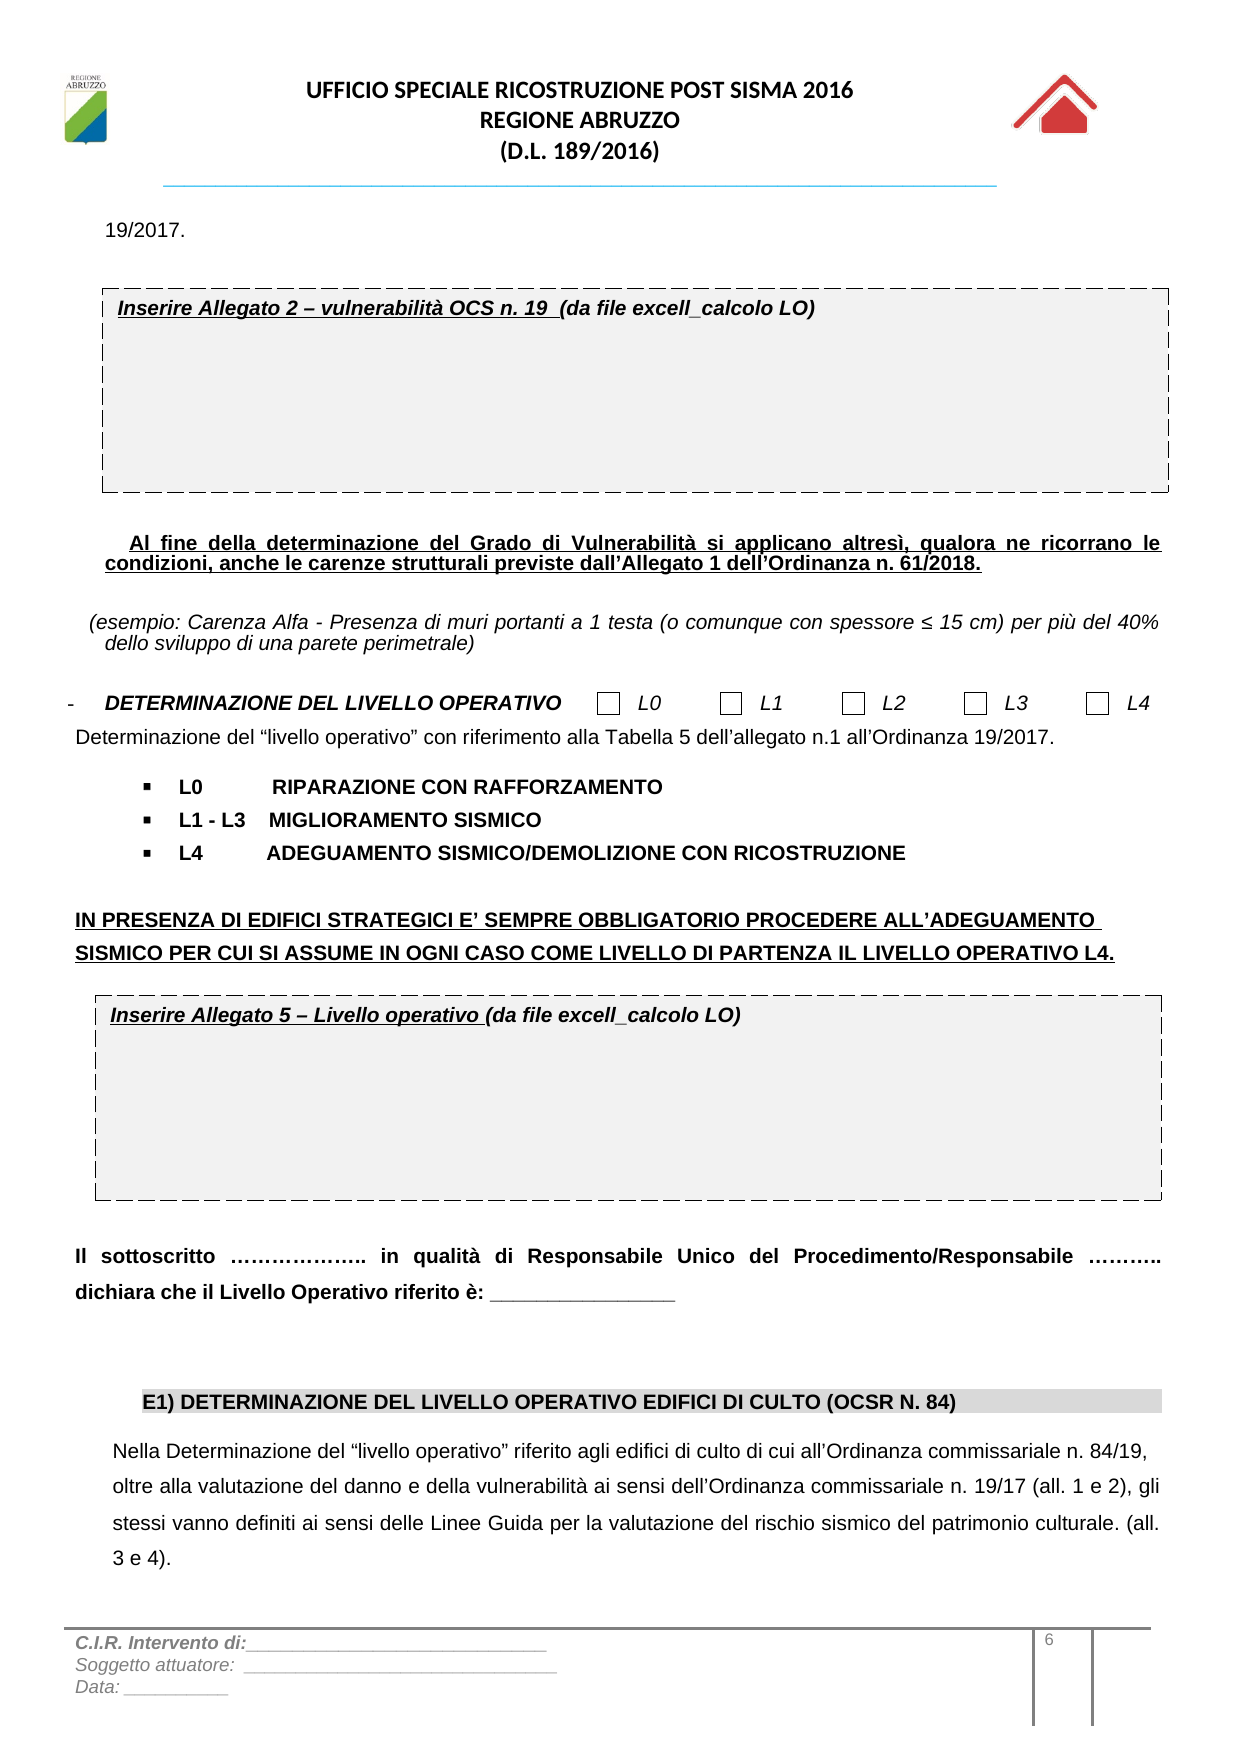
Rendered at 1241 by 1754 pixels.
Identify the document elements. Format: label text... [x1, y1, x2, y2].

picture [1010, 73, 1110, 142]
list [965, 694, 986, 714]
subtitle E1) DETERMINAZIONE DEL LIVELLO OPERATIVO EDIFICI DI CULTO (OCSR N. 84) [142, 1389, 1162, 1413]
text Determinazione del “livello operativo” con riferimento alla Tabella 5 dell’allegato n.1 all’Ordinanza 19/2017. [75, 727, 1162, 748]
list Nella Determinazione del “livello operativo” riferito agli edifici di culto di cui all’Ordinanza commissariale n. 84/19, [112, 1438, 1162, 1462]
text IN PRESENZA DI EDIFICI STRATEGICI E’ SEMPRE OBBLIGATORIO PROCEDERE ALL’ADEGUAMENTO [75, 911, 1162, 932]
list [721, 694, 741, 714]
text Il sottoscritto ……………….. in qualità di Responsabile Unico del Procedimento/Responsabile ……….. dichiara che il Livello Operativo riferito è: ________________ [75, 1244, 1162, 1304]
text (esempio: Carenza Alfa - Presenza di muri portanti a 1 testa (o comunque con spessore ≤ 15 cm) per più del 40% dello sviluppo di una parete perimetrale) [75, 612, 1162, 654]
list oltre alla valutazione del danno e della vulnerabilità ai sensi dell’Ordinanza commissariale n. 19/17 (all. 1 e 2), gli stessi vanno definiti ai sensi delle Linee Guida per la valutazione del rischio sismico del patrimonio culturale. (all. 3 e 4). [112, 1474, 1162, 1570]
list L1 - L3 MIGLIORAMENTO SISMICO [142, 811, 1162, 832]
list L0 RIPARAZIONE CON RAFFORZAMENTO [142, 777, 1162, 798]
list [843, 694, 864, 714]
text Al fine della determinazione del Grado di Vulnerabilità si applicano altresì, qualora ne ricorrano le condizioni, anche le carenze strutturali previste dall’Allegato 1 dell’Ordinanza n. 61/2018. [75, 533, 1162, 575]
list L4 ADEGUAMENTO SISMICO/DEMOLIZIONE CON RICOSTRUZIONE [142, 844, 1162, 865]
text Determinazione del “grado di vulnerabilità” con riferimento alle Tabelle 3 e 4 dell’allegato n.1 all’Ordinanza 19/2017. [75, 218, 1162, 242]
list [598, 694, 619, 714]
picture [60, 73, 111, 145]
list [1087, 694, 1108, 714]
list DETERMINAZIONE DEL LIVELLO OPERATIVO L0 L1 L2 L3 L4 [67, 694, 597, 715]
text SISMICO PER CUI SI ASSUME IN OGNI CASO COME LIVELLO DI PARTENZA IL LIVELLO OPERATIVO L4. [75, 944, 1162, 965]
